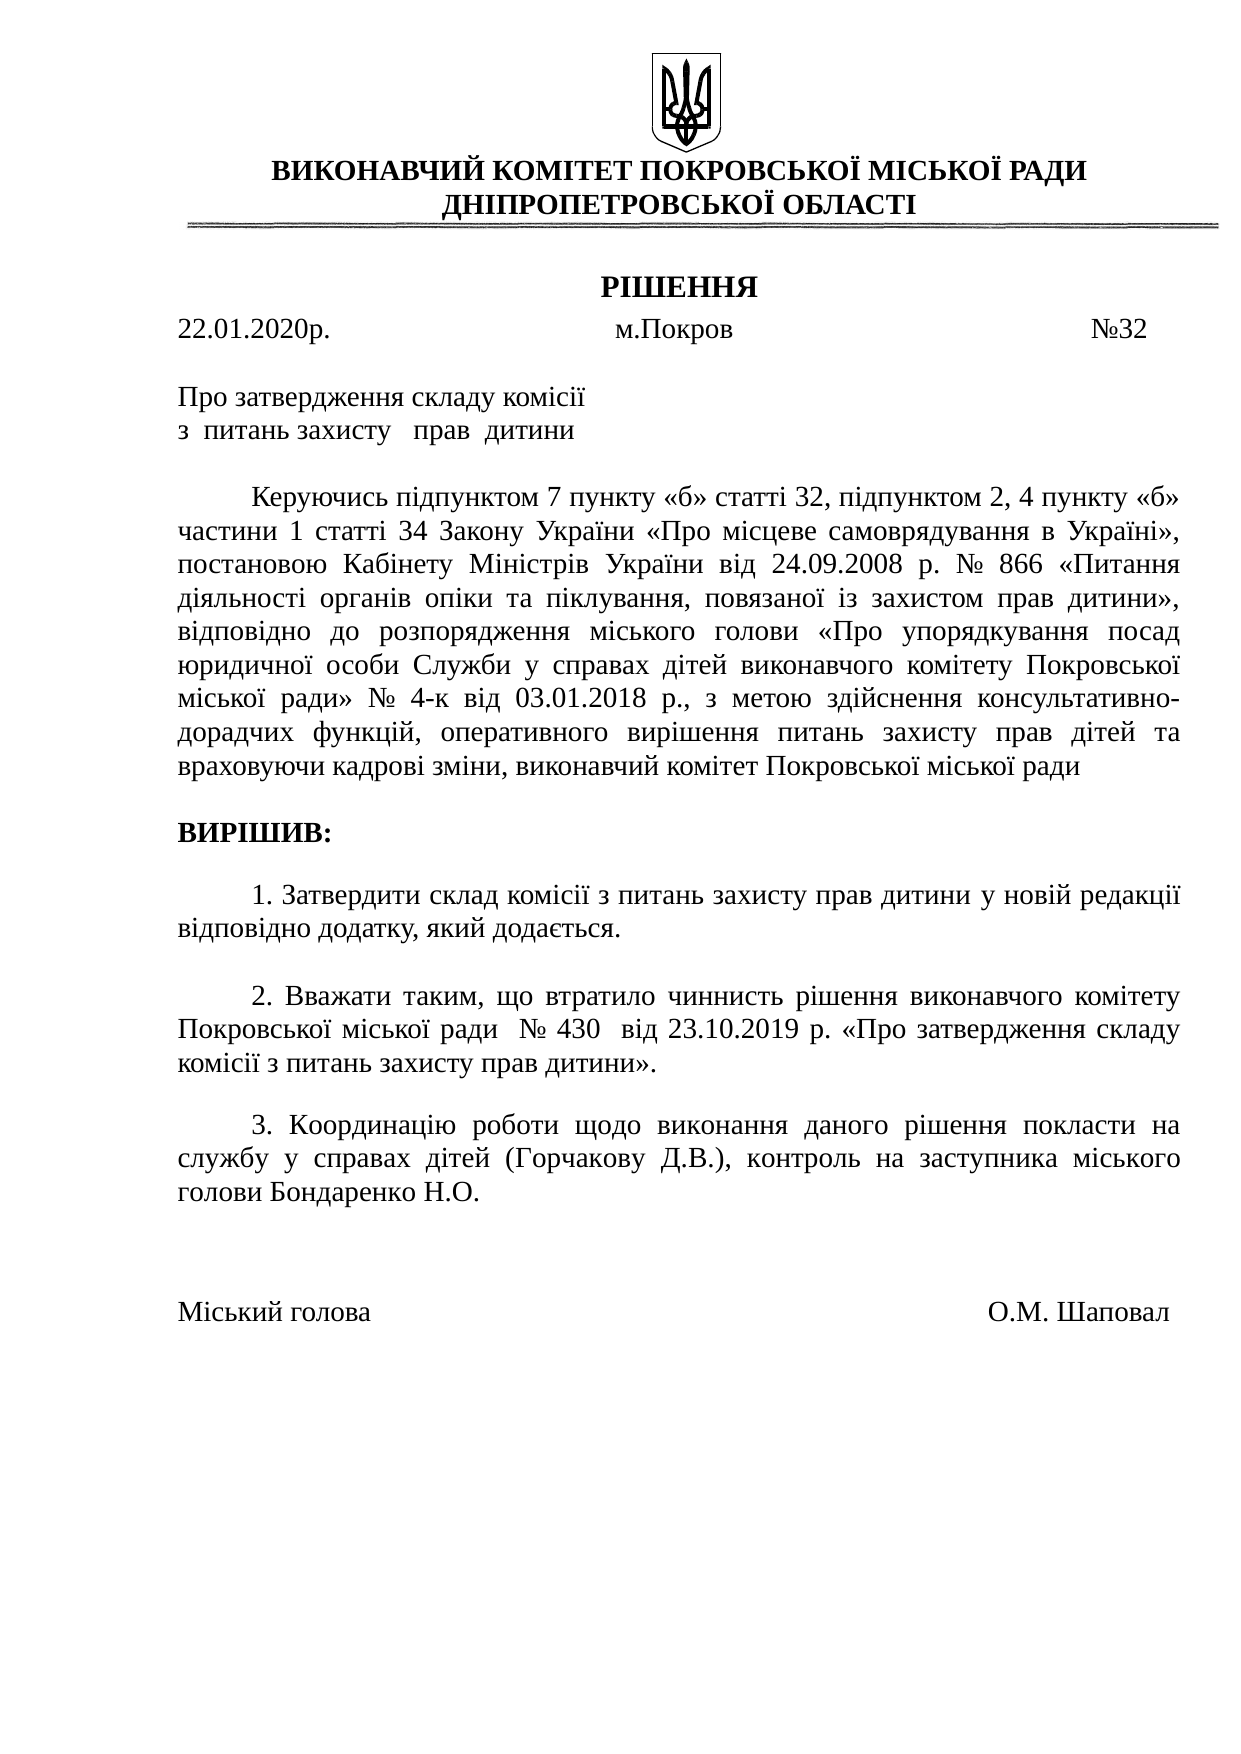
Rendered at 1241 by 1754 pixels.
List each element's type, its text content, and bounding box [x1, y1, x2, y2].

text Про затвердження складу комісії [177, 379, 1181, 412]
text 3. Координацію роботи щодо виконання даного рішення покласти на службу у справах дітей (Горчакову Д.В.), контроль на заступника міського голови Бондаренко Н.О. [177, 1107, 1181, 1208]
text Керуючись підпунктом 7 пункту «б» статті 32, підпунктом 2, 4 пункту «б» частини 1 статті 34 Закону України «Про місцеве самоврядування в Україні», постановою Кабінету Міністрів України від 24.09.2008 р. № 866 «Питання діяльності органів опіки та піклування, повязаної із захистом прав дитини», відповідно до розпорядження міського голови «Про упорядкування посад юридичної особи Служби у справах дітей виконавчого комітету Покровської міської ради» № 4-к від 03.01.2018 р., з метою здійснення консультативно-дорадчих функцій, оперативного вирішення питань захисту прав дітей та враховуючи кадрові зміни, виконавчий комітет Покровської міської ради [177, 479, 1181, 781]
text Міський голова О.М. Шаповал [177, 1294, 1181, 1327]
picture [179, 221, 1220, 230]
text РІШЕННЯ [177, 268, 1181, 304]
text ДНІПРОПЕТРОВСЬКОЇ ОБЛАСТІ [177, 187, 1181, 249]
text 2. Вважати таким, що втратило чиннисть рішення виконавчого комітету Покровської міської ради № 430 від 23.10.2019 р. «Про затвердження складу комісії з питань захисту прав дитини». [177, 978, 1181, 1078]
text з питань захисту прав дитини [177, 412, 1181, 446]
text 1. Затвердити склад комісії з питань захисту прав дитини у новій редакції відповідно додатку, який додається. [177, 877, 1181, 944]
text ВИРІШИВ: [177, 815, 1181, 848]
text ВИКОНАВЧИЙ КОМІТЕТ ПОКРОВСЬКОЇ МІСЬКОЇ РАДИ [177, 44, 1181, 187]
text 22.01.2020р. м.Покров №32 [177, 312, 1181, 345]
